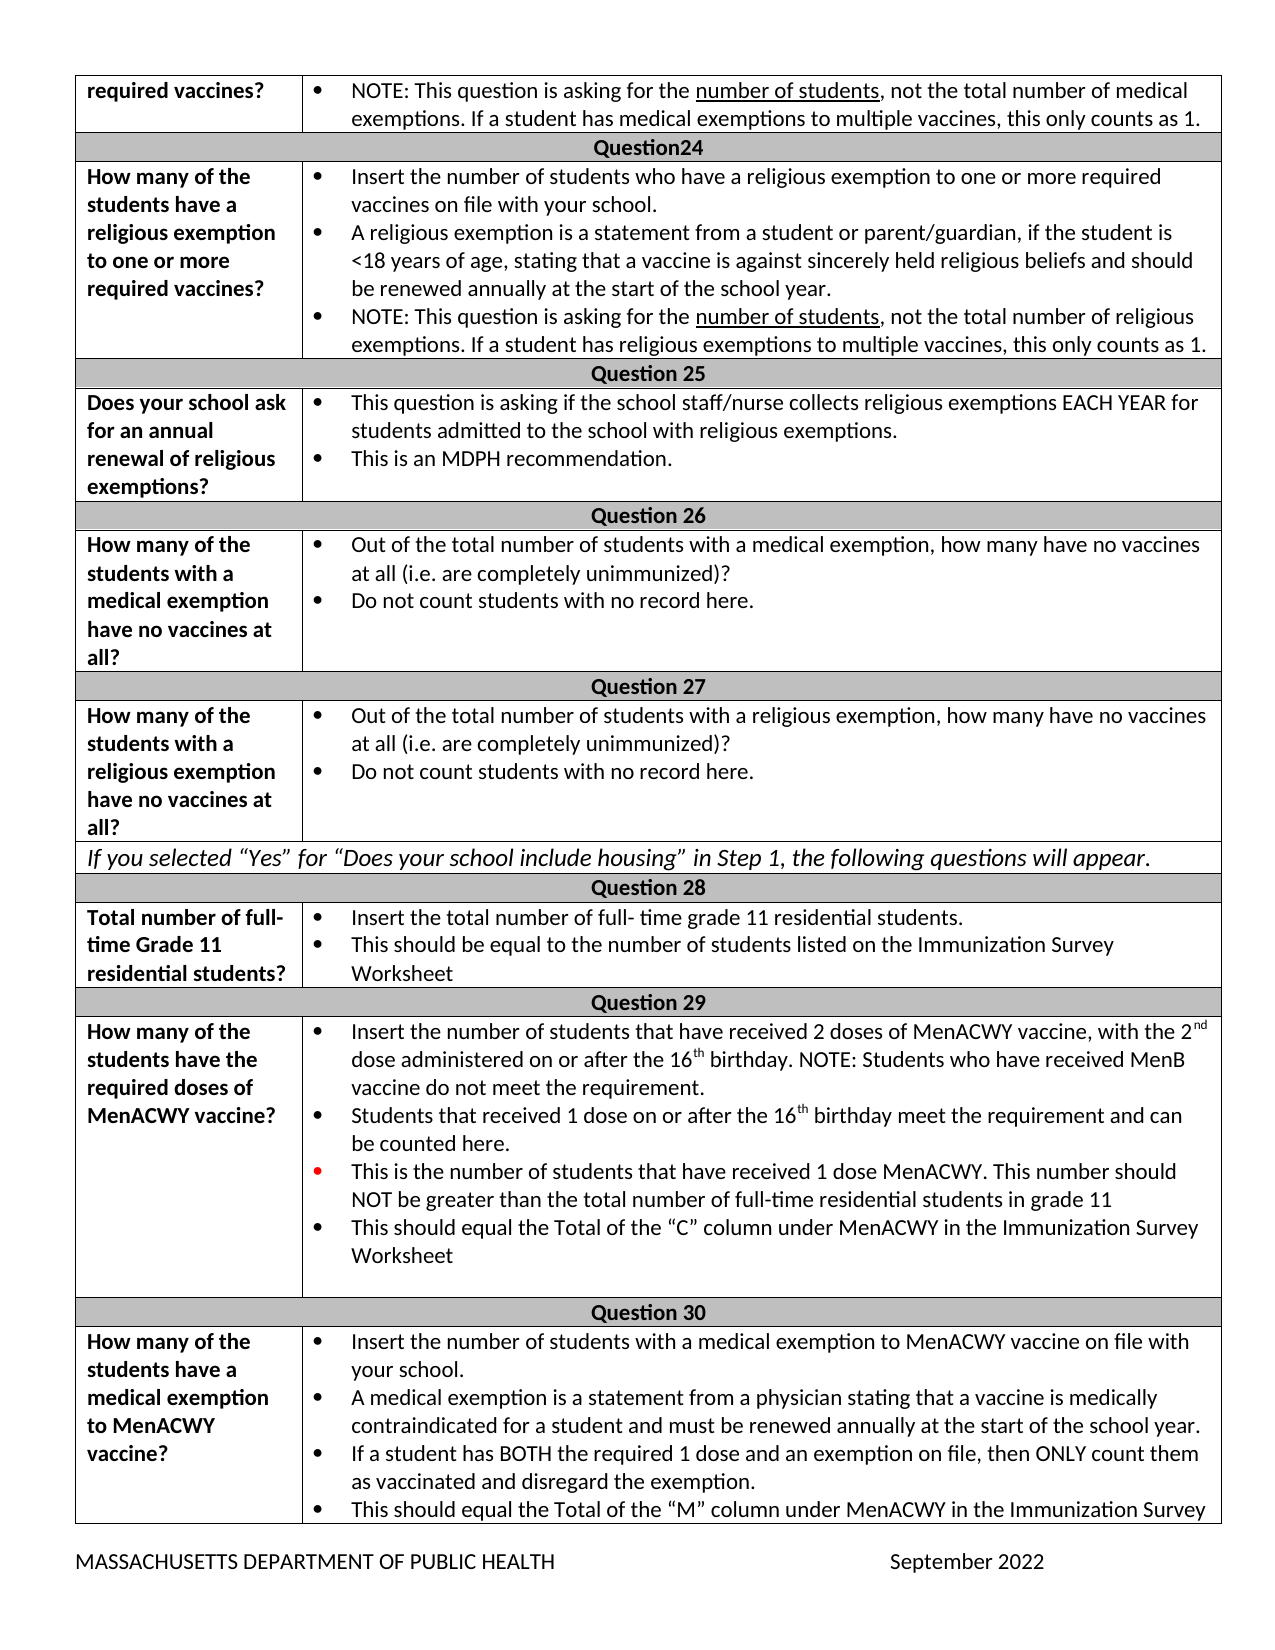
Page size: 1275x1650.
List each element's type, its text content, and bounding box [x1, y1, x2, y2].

table_cell Question 29 [76, 988, 1221, 1016]
table_cell Question 30 [76, 1298, 1221, 1326]
table_cell Insert the number of students who have a religious exemption to one or more required vaccines on file with your school. A religious exemption is a statement from a student or parent/guardian, if the student is <18 years of age, stating that a vaccine is against sincerely held religious beliefs and should be renewed annually at the start of the school year. NOTE: This question is asking for the number of students, not the total number of religious exemptions. If a student has religious exemptions to multiple vaccines, this only counts as 1. [303, 162, 1221, 358]
table_cell Question 25 [76, 359, 1221, 387]
table_cell Question 27 [76, 672, 1221, 700]
table_cell Question24 [76, 133, 1221, 161]
table_cell Insert the number of students that have received 2 doses of MenACWY vaccine, with the 2nd dose administered on or after the 16th birthday. NOTE: Students who have received MenB vaccine do not meet the requirement. Students that received 1 dose on or after the 16th birthday meet the requirement and can be counted here. This is the number of students that have received 1 dose MenACWY. This number should NOT be greater than the total number of full-time residential students in grade 11 This should equal the Total of the “C” column under MenACWY in the Immunization Survey Worksheet [303, 1017, 1221, 1297]
table_cell Question 28 [76, 874, 1221, 902]
table_cell How many of the students have a religious exemption to one or more required vaccines? [76, 162, 302, 358]
table_cell This question is asking if the school staff/nurse collects religious exemptions EACH YEAR for students admitted to the school with religious exemptions. This is an MDPH recommendation. [303, 389, 1221, 501]
table_cell Out of the total number of students with a medical exemption, how many have no vaccines at all (i.e. are completely unimmunized)? Do not count students with no record here. [303, 531, 1221, 671]
table_cell If you selected “Yes” for “Does your school include housing” in Step 1, the following questions will appear. [76, 842, 1221, 872]
table_cell Question 26 [76, 502, 1221, 529]
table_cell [303, 1327, 1221, 1523]
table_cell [76, 1327, 302, 1523]
table_cell How many of the students with a religious exemption have no vaccines at all? [76, 701, 302, 841]
table_cell Out of the total number of students with a religious exemption, how many have no vaccines at all (i.e. are completely unimmunized)? Do not count students with no record here. [303, 701, 1221, 841]
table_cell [303, 76, 1221, 132]
table_cell Total number of full-time Grade 11 residential students? [76, 903, 302, 987]
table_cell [76, 76, 302, 132]
table_cell Does your school ask for an annual renewal of religious exemptions? [76, 389, 302, 501]
table_cell How many of the students have the required doses of MenACWY vaccine? [76, 1017, 302, 1297]
table_cell How many of the students with a medical exemption have no vaccines at all? [76, 531, 302, 671]
table_cell Insert the total number of full- time grade 11 residential students. This should be equal to the number of students listed on the Immunization Survey Worksheet [303, 903, 1221, 987]
